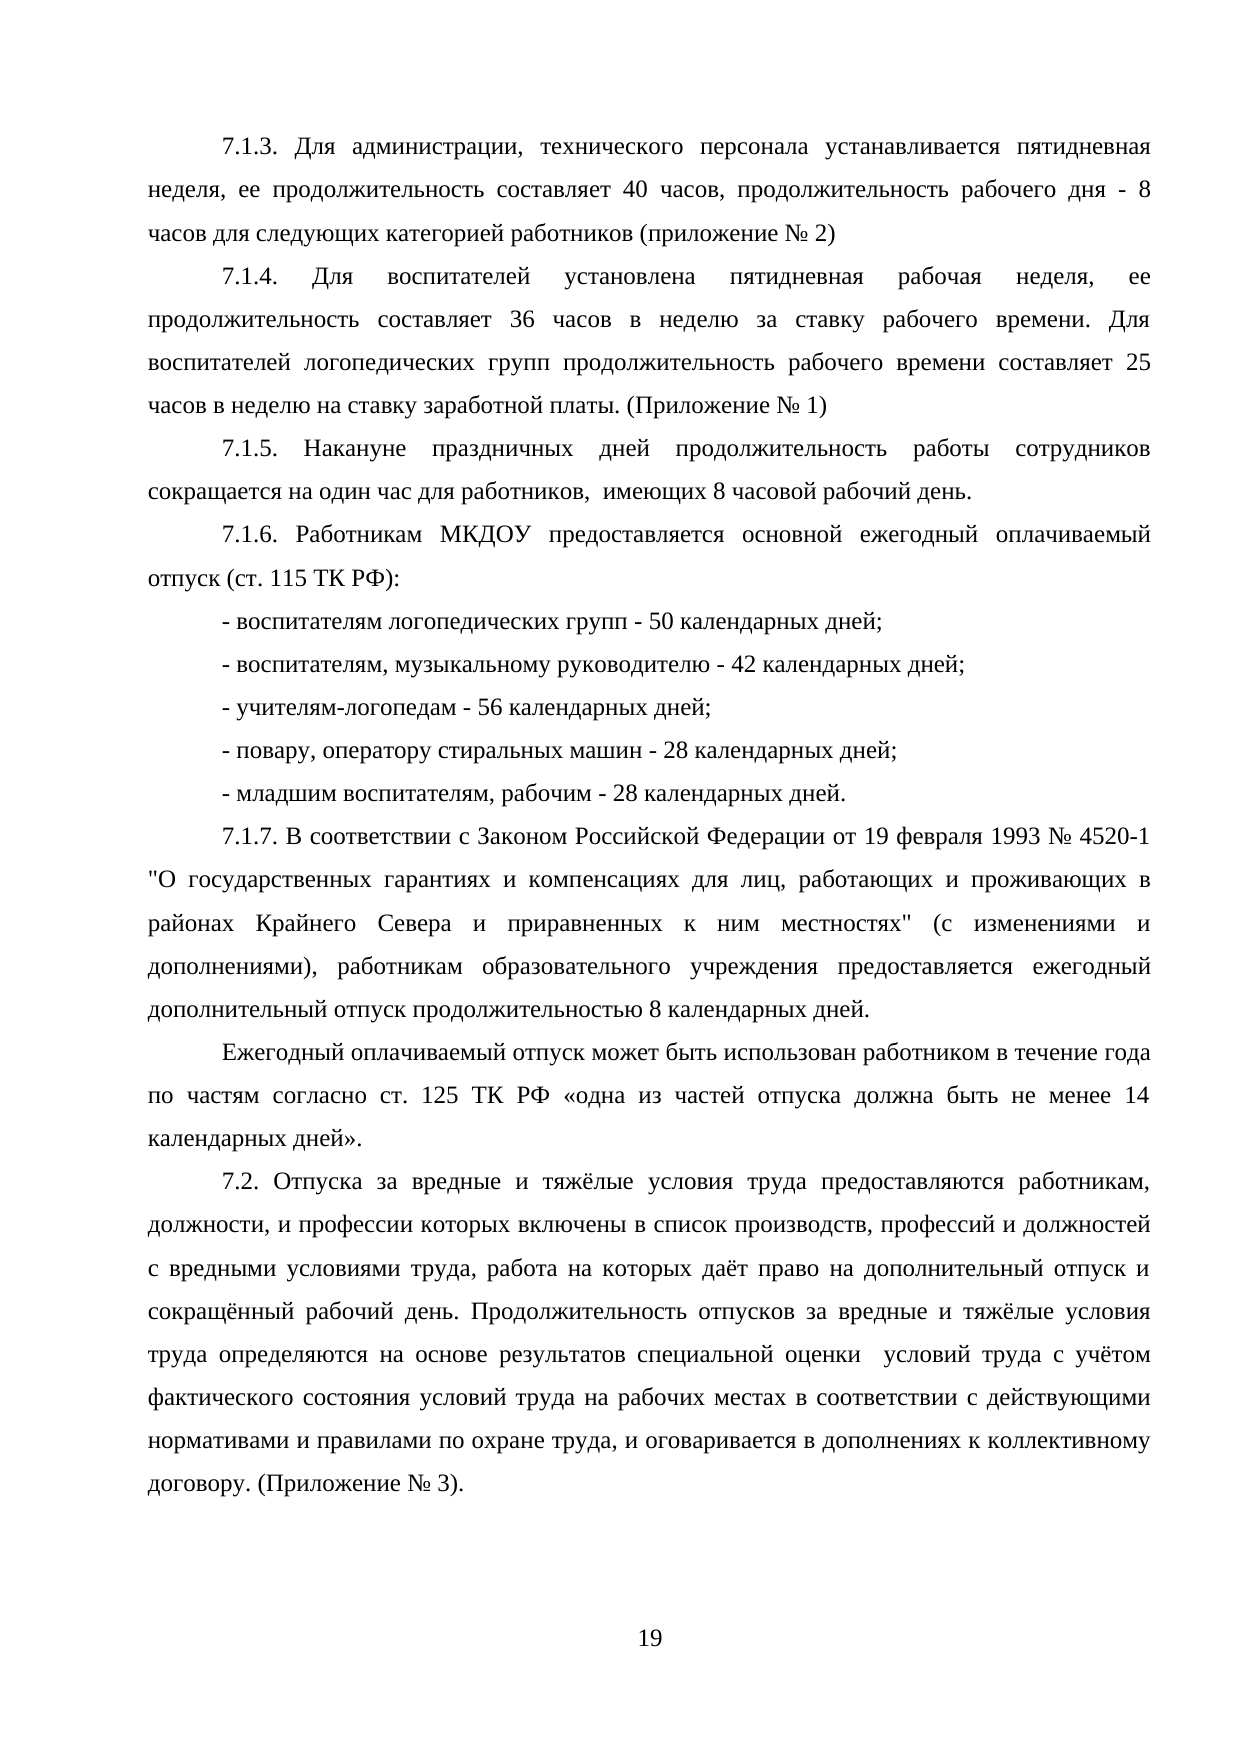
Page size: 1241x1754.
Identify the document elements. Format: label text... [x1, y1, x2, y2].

text - младшим воспитателям, рабочим - 28 календарных дней. [222, 778, 1152, 807]
text 7.1.7. В соответствии с Законом Российской Федерации от 19 февраля 1993 № 4520-1 "О государственных гарантиях и компенсациях для лиц, работающих и проживающих в районах Крайнего Севера и приравненных к ним местностях" (с изменениями и дополнениями), работникам образовательного учреждения предоставляется ежегодный дополнительный отпуск продолжительностью 8 календарных дней. [148, 821, 1152, 1023]
text 7.2. Отпуска за вредные и тяжёлые условия труда предоставляются работникам, должности, и профессии которых включены в список производств, профессий и должностей с вредными условиями труда, работа на которых даёт право на дополнительный отпуск и сокращённый рабочий день. Продолжительность отпусков за вредные и тяжёлые условия труда определяются на основе результатов специальной оценки условий труда с учётом фактического состояния условий труда на рабочих местах в соответствии с действующими нормативами и правилами по охране труда, и оговаривается в дополнениях к коллективному договору. (Приложение № 3). [148, 1166, 1152, 1497]
text 7.1.5. Накануне праздничных дней продолжительность работы сотрудников сокращается на один час для работников, имеющих 8 часовой рабочий день. [148, 433, 1152, 505]
text Ежегодный оплачиваемый отпуск может быть использован работником в течение года по частям согласно ст. 125 ТК РФ «одна из частей отпуска должна быть не менее 14 календарных дней». [148, 1037, 1152, 1152]
text 7.1.4. Для воспитателей установлена пятидневная рабочая неделя, ее продолжительность составляет 36 часов в неделю за ставку рабочего времени. Для воспитателей логопедических групп продолжительность рабочего времени составляет 25 часов в неделю на ставку заработной платы. (Приложение № 1) [148, 261, 1152, 419]
text 7.1.6. Работникам МКДОУ предоставляется основной ежегодный оплачиваемый отпуск (ст. 115 ТК РФ): [148, 519, 1152, 591]
text 7.1.3. Для администрации, технического персонала устанавливается пятидневная неделя, ее продолжительность составляет 40 часов, продолжительность рабочего дня - 8 часов для следующих категорией работников (приложение № 2) [148, 131, 1152, 246]
text - воспитателям, музыкальному руководителю - 42 календарных дней; [222, 649, 1152, 678]
text - повару, оператору стиральных машин - 28 календарных дней; [222, 735, 1152, 764]
text - воспитателям логопедических групп - 50 календарных дней; [222, 606, 1152, 634]
text - учителям-логопедам - 56 календарных дней; [222, 692, 1152, 721]
